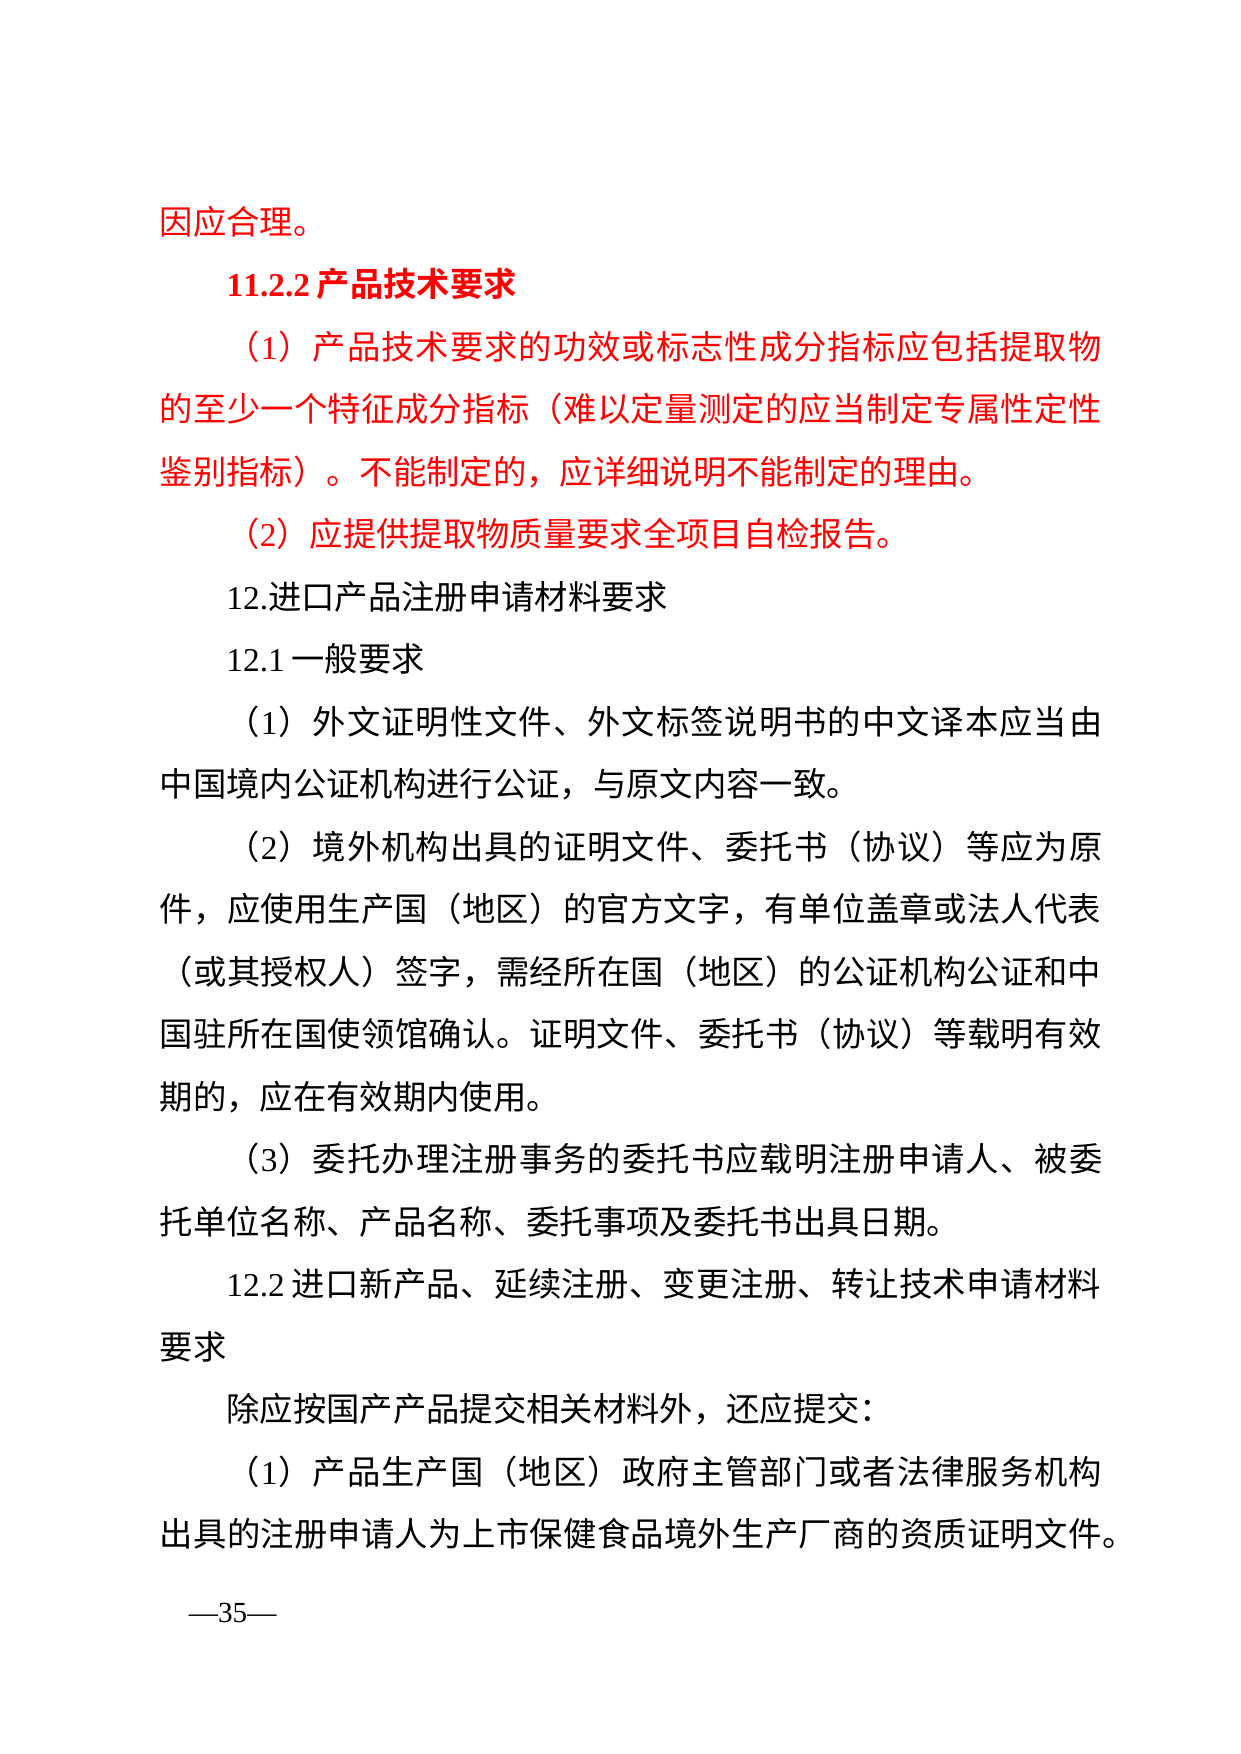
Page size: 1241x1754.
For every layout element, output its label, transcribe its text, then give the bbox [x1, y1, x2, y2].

text 除应按国产产品提交相关材料外，还应提交： [159, 1372, 1103, 1434]
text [159, 184, 1103, 247]
subtitle 12.1一般要求 [159, 622, 1103, 684]
text （2）应提供提取物质量要求全项目自检报告。 [159, 497, 1103, 559]
text （1）产品技术要求的功效或标志性成分指标应包括提取物的至少一个特征成分指标（难以定量测定的应当制定专属性定性鉴别指标）。不能制定的，应详细说明不能制定的理由。 [159, 309, 1103, 497]
text （2）境外机构出具的证明文件、委托书（协议）等应为原件，应使用生产国（地区）的官方文字，有单位盖章或法人代表（或其授权人）签字，需经所在国（地区）的公证机构公证和中国驻所在国使领馆确认。证明文件、委托书（协议）等载明有效期的，应在有效期内使用。 [159, 809, 1103, 1122]
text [159, 1434, 1103, 1559]
text （1）外文证明性文件、外文标签说明书的中文译本应当由中国境内公证机构进行公证，与原文内容一致。 [159, 684, 1103, 809]
subtitle 11.2.2产品技术要求 [159, 247, 1103, 309]
subtitle 12.进口产品注册申请材料要求 [159, 559, 1103, 622]
subtitle 12.2进口新产品、延续注册、变更注册、转让技术申请材料要求 [159, 1247, 1103, 1372]
text （3）委托办理注册事务的委托书应载明注册申请人、被委托单位名称、产品名称、委托事项及委托书出具日期。 [159, 1122, 1103, 1247]
